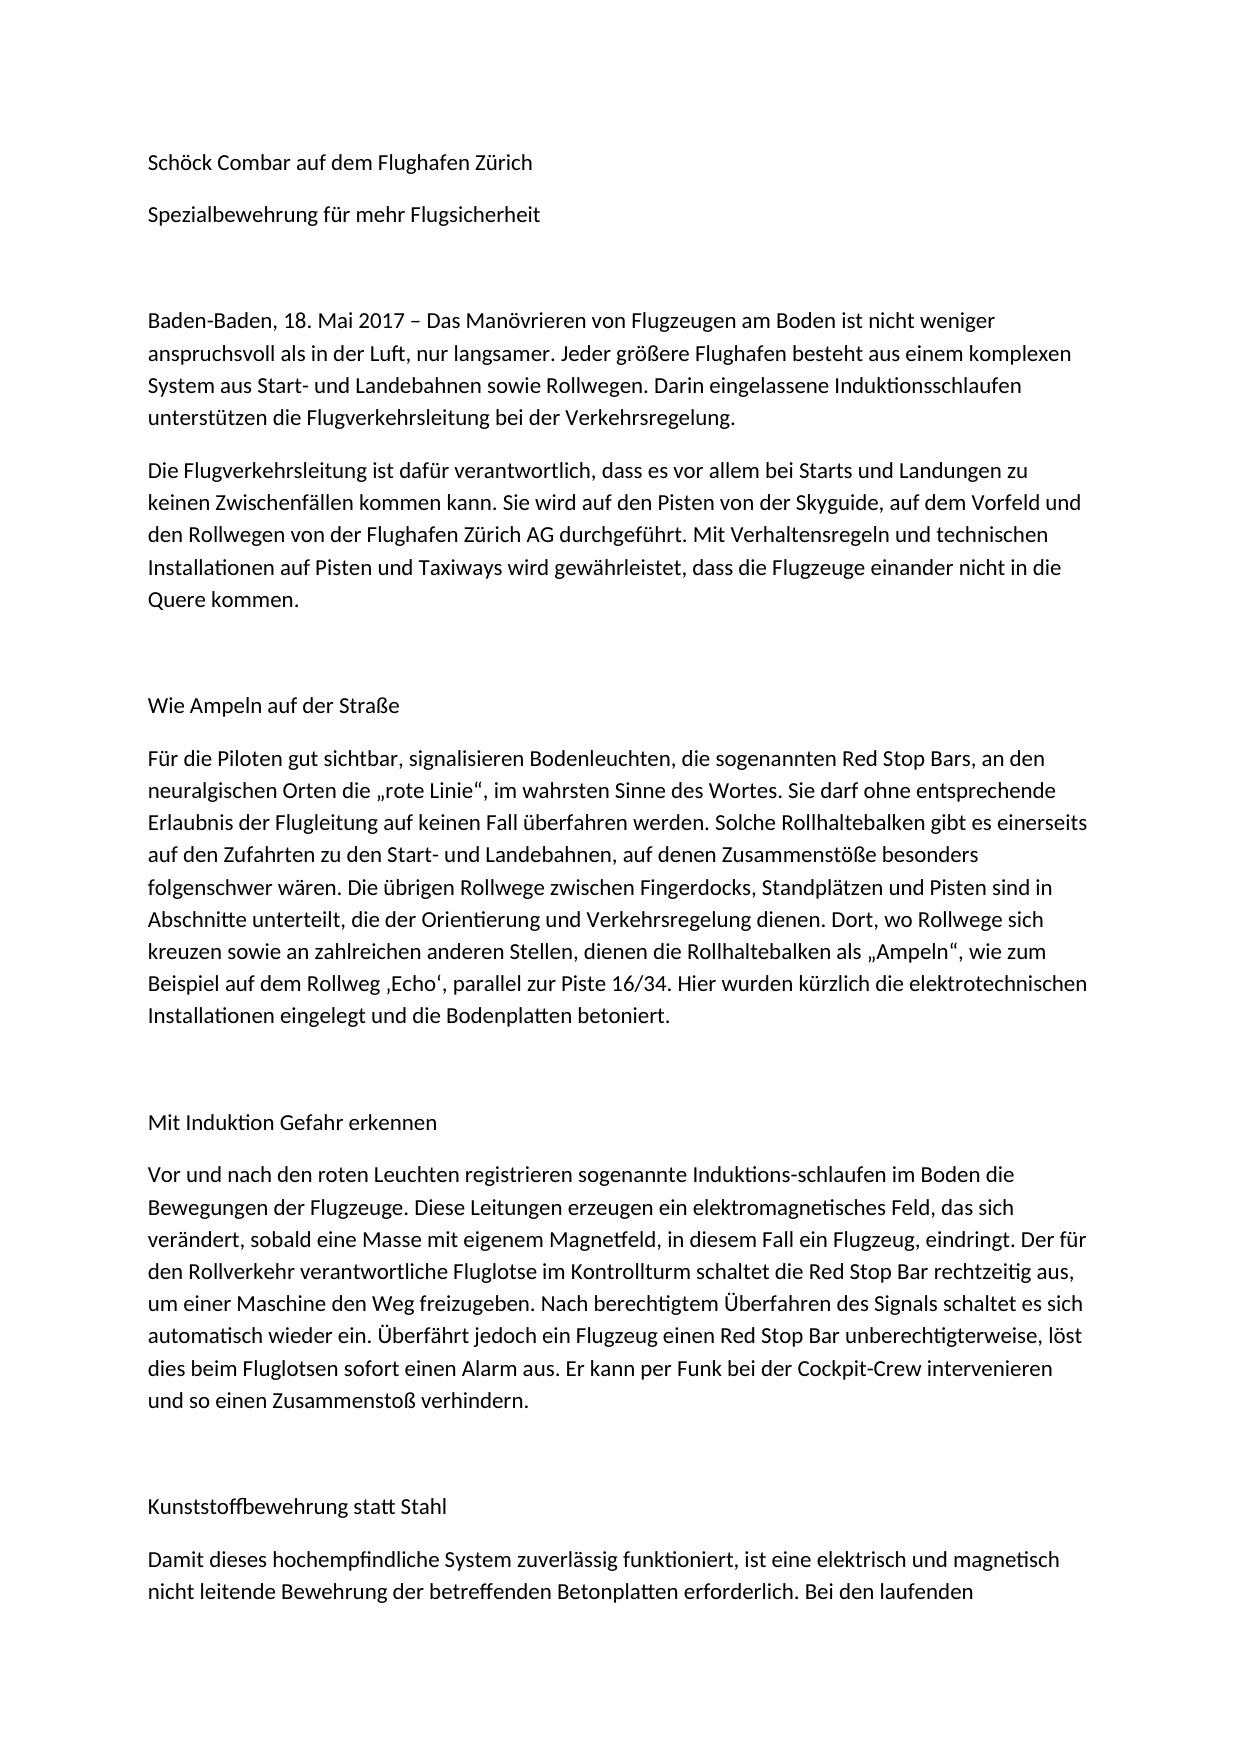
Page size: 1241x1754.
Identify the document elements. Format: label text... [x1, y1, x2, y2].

text Für die Piloten gut sichtbar, signalisieren Bodenleuchten, die sogenannten Red Stop Bars, an den neuralgischen Orten die „rote Linie“, im wahrsten Sinne des Wortes. Sie darf ohne entsprechende Erlaubnis der Flugleitung auf keinen Fall überfahren werden. Solche Rollhaltebalken gibt es einerseits auf den Zufahrten zu den Start- und Landebahnen, auf denen Zusammenstöße besonders folgenschwer wären. Die übrigen Rollwege zwischen Fingerdocks, Standplätzen und Pisten sind in Abschnitte unterteilt, die der Orientierung und Verkehrsregelung dienen. Dort, wo Rollwege sich kreuzen sowie an zahlreichen anderen Stellen, dienen die Rollhaltebalken als „Ampeln“, wie zum Beispiel auf dem Rollweg ‚Echo‘, parallel zur Piste 16/34. Hier wurden kürzlich die elektrotechnischen Installationen eingelegt und die Bodenplatten betoniert. [148, 744, 1093, 1029]
text Baden-Baden, 18. Mai 2017 – Das Manövrieren von Flugzeugen am Boden ist nicht weniger anspruchsvoll als in der Luft, nur langsamer. Jeder größere Flughafen besteht aus einem komplexen System aus Start- und Landebahnen sowie Rollwegen. Darin eingelassene Induktionsschlaufen unterstützen die Flugverkehrsleitung bei der Verkehrsregelung. [148, 307, 1093, 431]
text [148, 1545, 1093, 1605]
text Mit Induktion Gefahr erkennen [148, 1108, 1093, 1136]
text Vor und nach den roten Leuchten registrieren sogenannte Induktions-schlaufen im Boden die Bewegungen der Flugzeuge. Diese Leitungen erzeugen ein elektromagnetisches Feld, das sich verändert, sobald eine Masse mit eigenem Magnetfeld, in diesem Fall ein Flugzeug, eindringt. Der für den Rollverkehr verantwortliche Fluglotse im Kontrollturm schaltet die Red Stop Bar rechtzeitig aus, um einer Maschine den Weg freizugeben. Nach berechtigtem Überfahren des Signals schaltet es sich automatisch wieder ein. Überfährt jedoch ein Flugzeug einen Red Stop Bar unberechtigterweise, löst dies beim Fluglotsen sofort einen Alarm aus. Er kann per Funk bei der Cockpit-Crew intervenieren und so einen Zusammenstoß verhindern. [148, 1161, 1093, 1414]
text Die Flugverkehrsleitung ist dafür verantwortlich, dass es vor allem bei Starts und Landungen zu keinen Zwischenfällen kommen kann. Sie wird auf den Pisten von der Skyguide, auf dem Vorfeld und den Rollwegen von der Flughafen Zürich AG durchgeführt. Mit Verhaltensregeln und technischen Installationen auf Pisten und Taxiways wird gewährleistet, dass die Flugzeuge einander nicht in die Quere kommen. [148, 456, 1093, 613]
text Wie Ampeln auf der Straße [148, 691, 1093, 719]
text Spezialbewehrung für mehr Flugsicherheit [148, 201, 1093, 229]
text Schöck Combar auf dem Flughafen Zürich [148, 148, 1093, 176]
text Kunststoffbewehrung statt Stahl [148, 1492, 1093, 1520]
